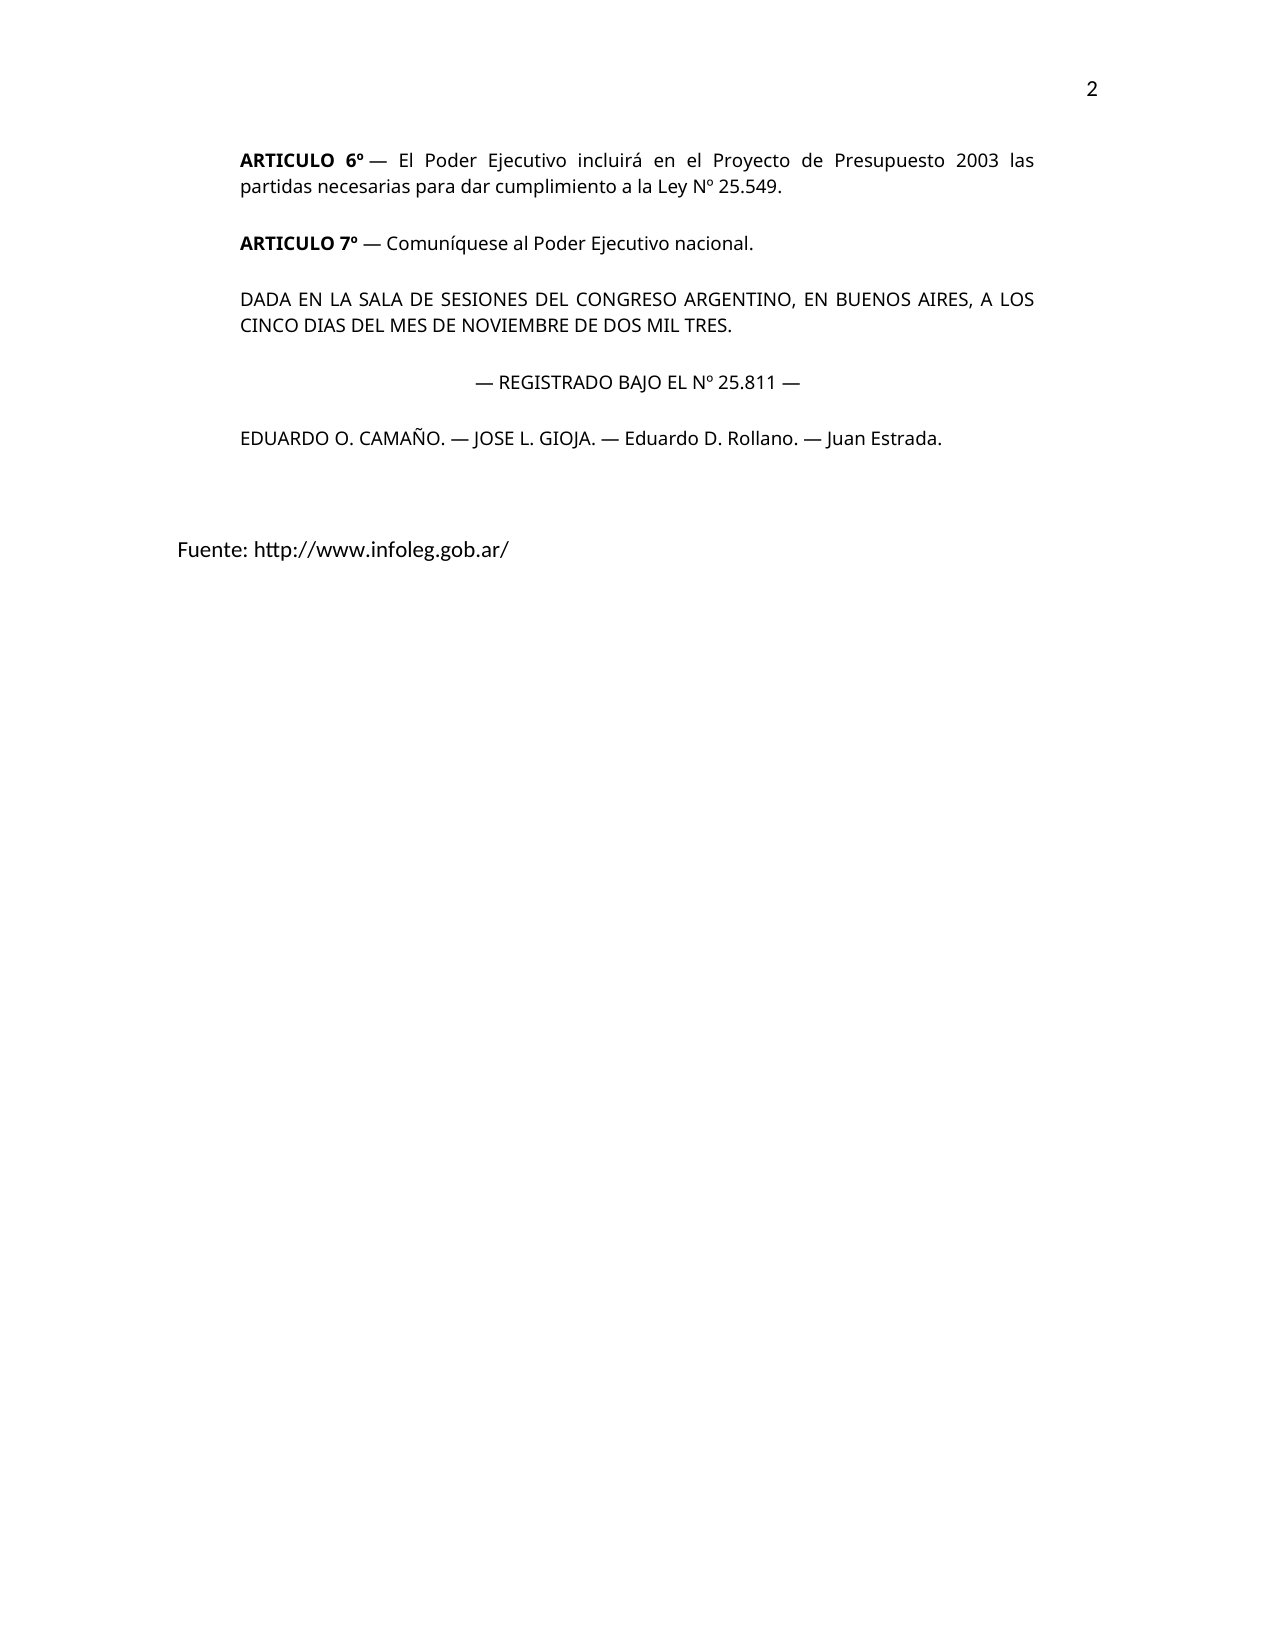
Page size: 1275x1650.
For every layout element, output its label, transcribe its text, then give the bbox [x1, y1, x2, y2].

text Fuente: http://www.infoleg.gob.ar/ [177, 536, 1098, 563]
text — REGISTRADO BAJO EL Nº 25.811 — [240, 369, 1035, 394]
text DADA EN LA SALA DE SESIONES DEL CONGRESO ARGENTINO, EN BUENOS AIRES, A LOS CINCO DIAS DEL MES DE NOVIEMBRE DE DOS MIL TRES. [240, 287, 1035, 338]
text EDUARDO O. CAMAÑO. — JOSE L. GIOJA. — Eduardo D. Rollano. — Juan Estrada. [240, 426, 1035, 451]
text ARTICULO 6º — El Poder Ejecutivo incluirá en el Proyecto de Presupuesto 2003 las partidas necesarias para dar cumplimiento a la Ley Nº 25.549. [240, 148, 1035, 199]
text ARTICULO 7º — Comuníquese al Poder Ejecutivo nacional. [240, 230, 1035, 255]
